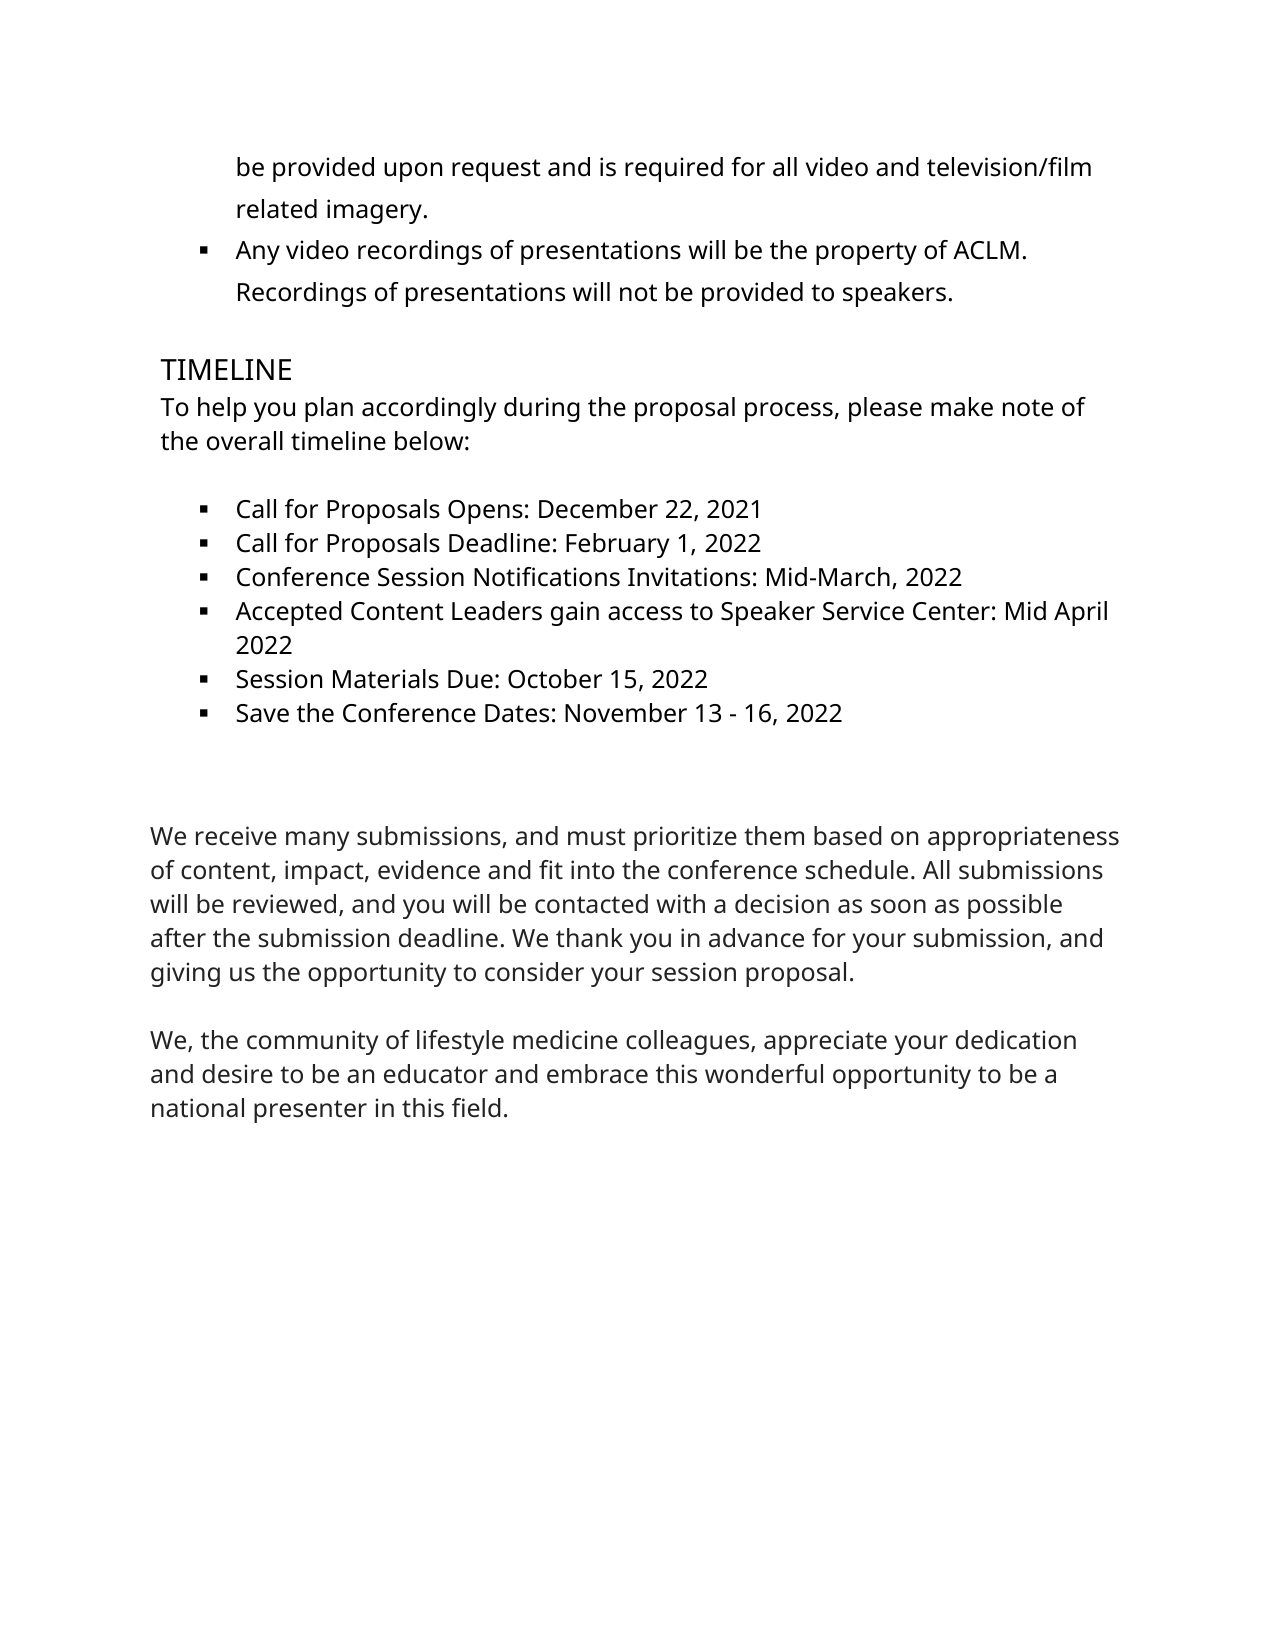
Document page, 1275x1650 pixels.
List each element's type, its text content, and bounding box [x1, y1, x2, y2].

text To help you plan accordingly during the proposal process, please make note of the overall timeline below: [160, 389, 1125, 458]
list Save the Conference Dates: November 13 - 16, 2022 [198, 696, 1125, 730]
subtitle TIMELINE [160, 350, 1125, 389]
text We, the community of lifestyle medicine colleagues, appreciate your dedication and desire to be an educator and embrace this wonderful opportunity to be a national presenter in this field. [150, 1023, 1125, 1125]
list Accepted Content Leaders gain access to Speaker Service Center: Mid April 2022 [198, 594, 1125, 662]
text We receive many submissions, and must prioritize them based on appropriateness of content, impact, evidence and fit into the conference schedule. All submissions will be reviewed, and you will be contacted with a decision as soon as possible after the submission deadline. We thank you in advance for your submission, and giving us the opportunity to consider your session proposal. [150, 818, 1125, 988]
list Session Materials Due: October 15, 2022 [198, 662, 1125, 696]
list Call for Proposals Opens: December 22, 2021 [198, 491, 1125, 526]
list Conference Session Notifications Invitations: Mid-March, 2022 [198, 559, 1125, 594]
list Call for Proposals Deadline: February 1, 2022 [198, 526, 1125, 559]
list Any video recordings of presentations will be the property of ACLM. Recordings of presentations will not be provided to speakers. [198, 233, 1104, 308]
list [198, 150, 1104, 226]
